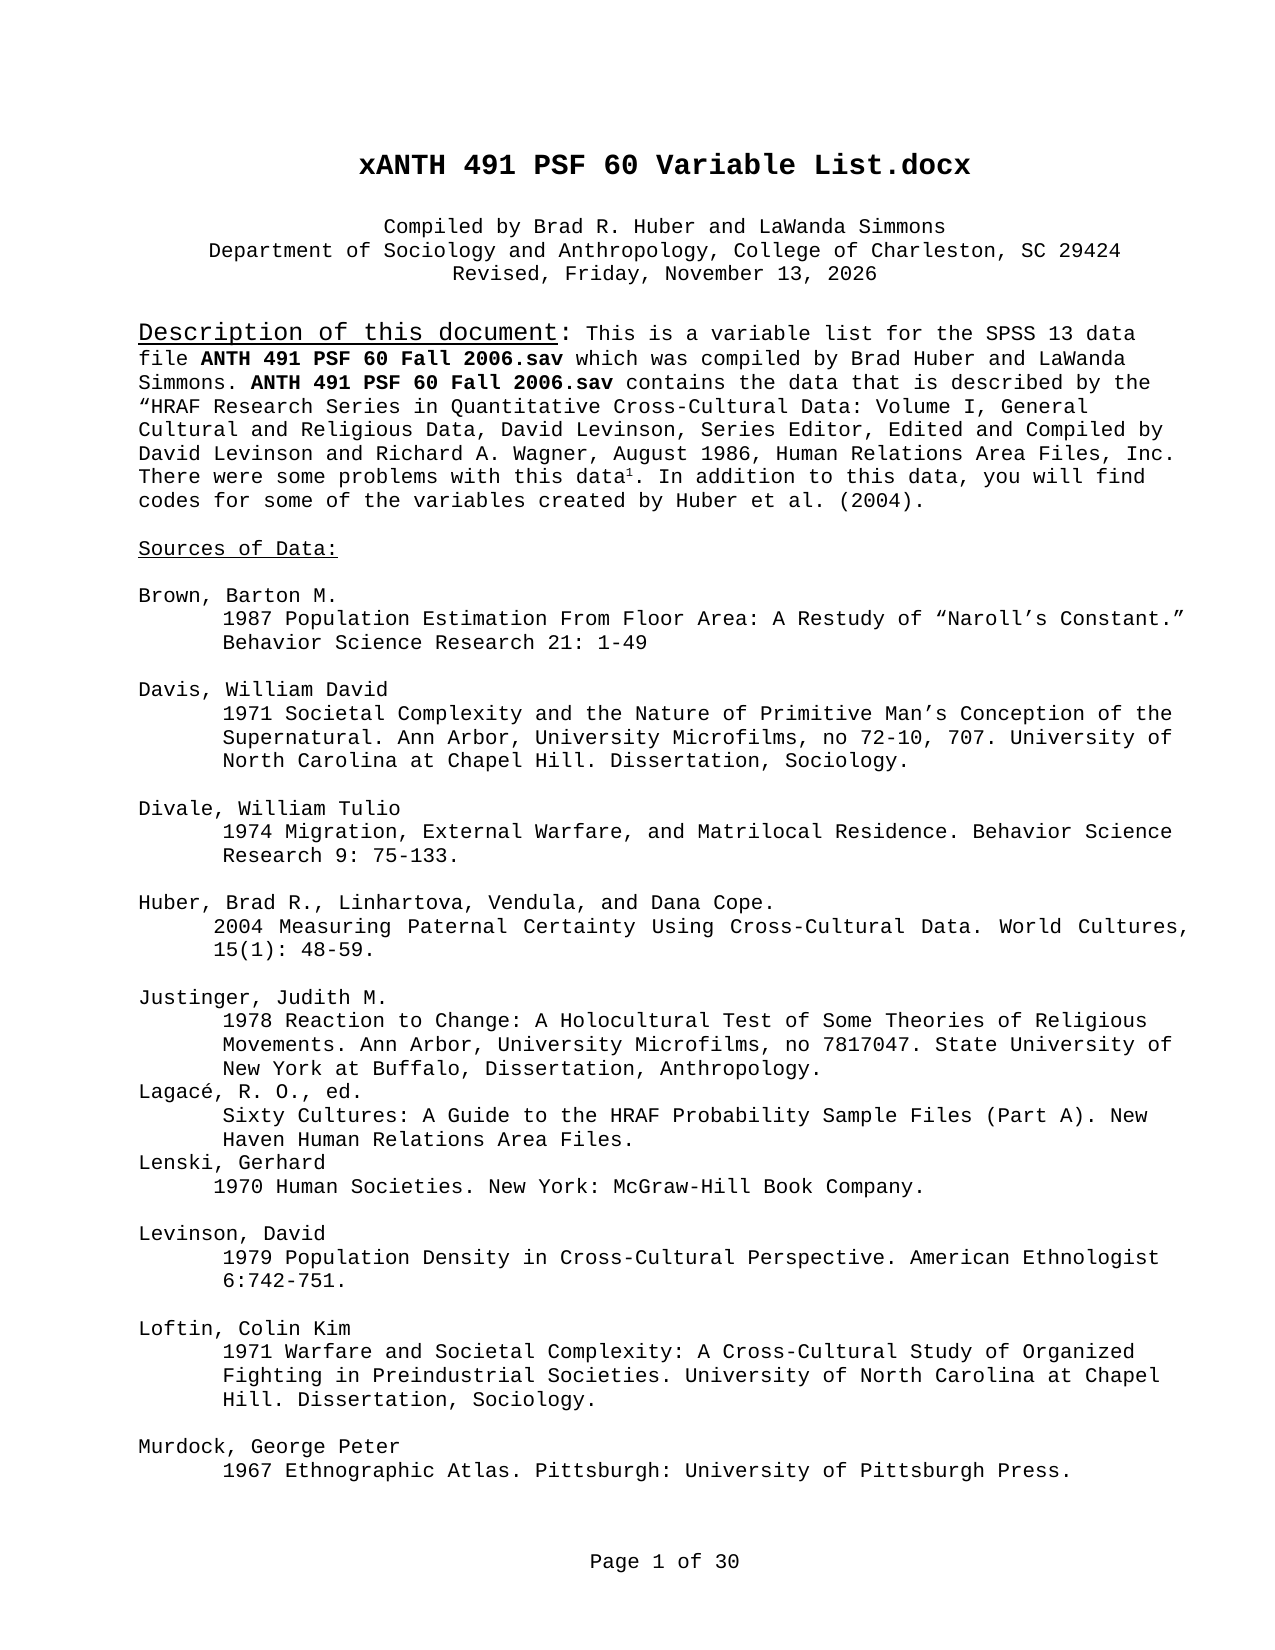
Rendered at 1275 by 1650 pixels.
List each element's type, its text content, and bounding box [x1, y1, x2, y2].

text 1970 Human Societies. : McGraw-Hill Book Company. [138, 1176, 1191, 1199]
text Compiled by Brad R. Huber and LaWanda Simmons [138, 216, 1191, 240]
text Murdock, George Peter [138, 1436, 1191, 1460]
text 1971 Societal Complexity and the Nature of Primitive Man’s Conception of the Supernatural. , University Microfilms, no 72-10, 707. of at . Dissertation, Sociology. [101, 703, 1191, 774]
text 2004 Measuring Paternal Certainty Using Cross-Cultural Data. World Cultures, 15(1): 48-59. [213, 916, 1191, 963]
text Loftin, Colin Kim [138, 1318, 1191, 1341]
text 1979 Population Density in Cross-Cultural Perspective. American Ethnologist 6:742-751. [138, 1247, 1191, 1294]
text Sixty Cultures: A Guide to the HRAF Probability Sample Files (Part A). Human Relations Area Files. [138, 1105, 1191, 1152]
text 1978 Reaction to Change: A Holocultural Test of Some Theories of Religious Movements. , University Microfilms, no 7817047. of at , Dissertation, Anthropology. [138, 1010, 1191, 1081]
text Lagacé, R. O., ed. [138, 1081, 1191, 1105]
text 1971 Warfare and Societal Complexity: A Cross-Cultural Study of Organized Fighting in Preindustrial Societies. of at . Dissertation, Sociology. [138, 1341, 1191, 1412]
text Sources of Data: [138, 537, 1191, 561]
text 1974 Migration, External Warfare, and Matrilocal Residence. Behavior Science Research 9: 75-133. [138, 821, 1191, 868]
text Justinger, Judith M. [138, 987, 1191, 1010]
text Brown, Barton M. [138, 585, 1191, 608]
text Description of this document: This is a variable list for the SPSS 13 data file ANTH 491 PSF 60 Fall 2006.sav which was compiled by Brad Huber and LaWanda Simmons. ANTH 491 PSF 60 Fall 2006.sav contains the data that is described by the “HRAF Research Series in Quantitative Cross-Cultural Data: Volume I, General Cultural and Religious Data, David Levinson, Series Editor, Edited and Compiled by David Levinson and Richard A. Wagner, August 1986, Human Relations Area Files, Inc. There were some problems with this data. In addition to this data, you will find codes for some of the variables created by Huber et al. (2004). [138, 320, 1191, 514]
text Lenski, Gerhard [138, 1152, 1191, 1176]
text Department of Sociology and Anthropology, [138, 240, 1191, 263]
text 1987 Population Estimation From Floor Area: A Restudy of “Naroll’s Constant.” Behavior Science Research 21: 1-49 [138, 608, 1191, 656]
text Divale, William Tulio [138, 798, 1191, 821]
text Huber, Brad R., Linhartova, Vendula, and Dana Cope. [138, 892, 1191, 916]
text Levinson, David [138, 1223, 1191, 1247]
text 1967 Ethnographic Atlas. : Press. [138, 1460, 1191, 1483]
text Davis, William David [138, 679, 1191, 703]
text xANTH 491 PSF 60 Variable List.docx [138, 150, 1191, 183]
text Revised, Saturday, October 07, 2023 [138, 263, 1191, 287]
